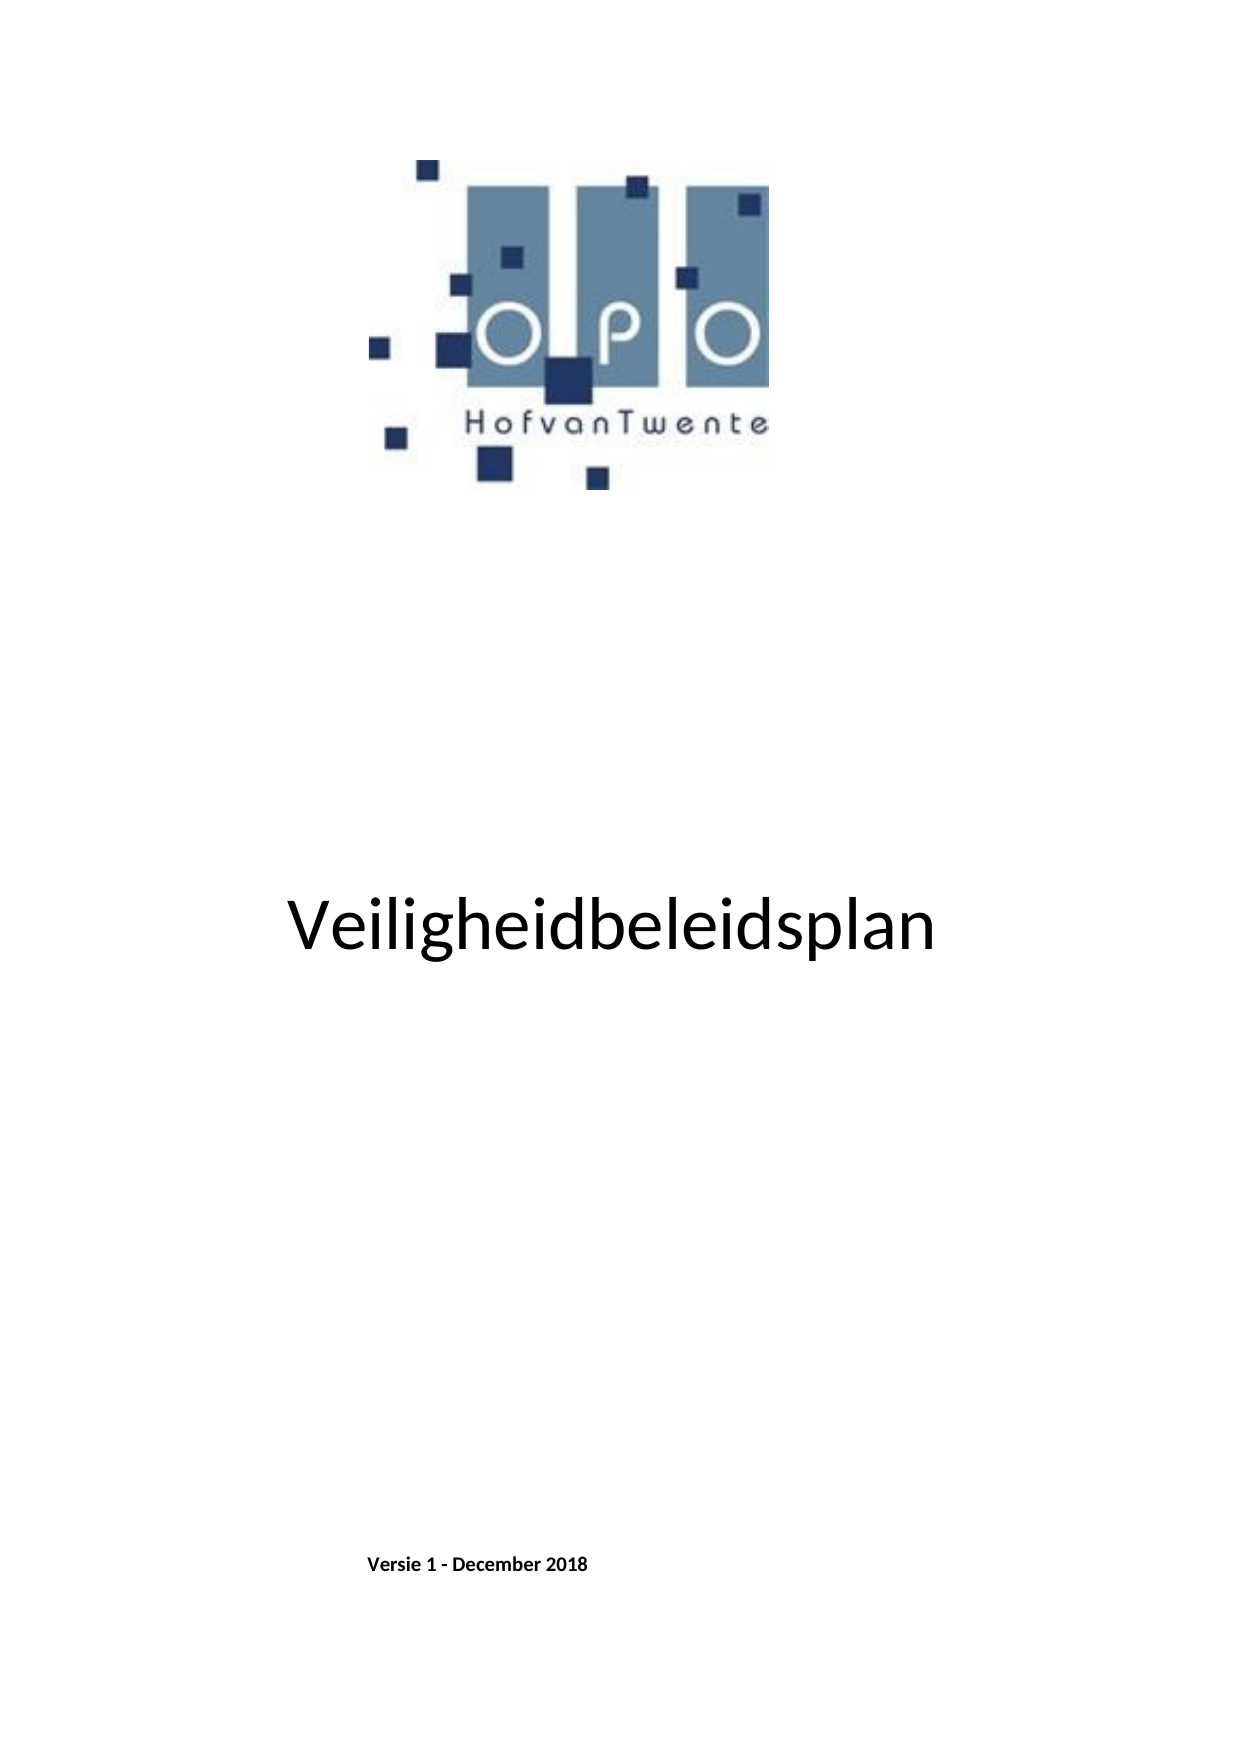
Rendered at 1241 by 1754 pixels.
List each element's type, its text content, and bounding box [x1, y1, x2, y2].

picture [368, 160, 769, 490]
text Versie 1 - December 2018 [362, 1551, 1094, 1577]
text Veiligheidbeleidsplan [287, 877, 1097, 968]
